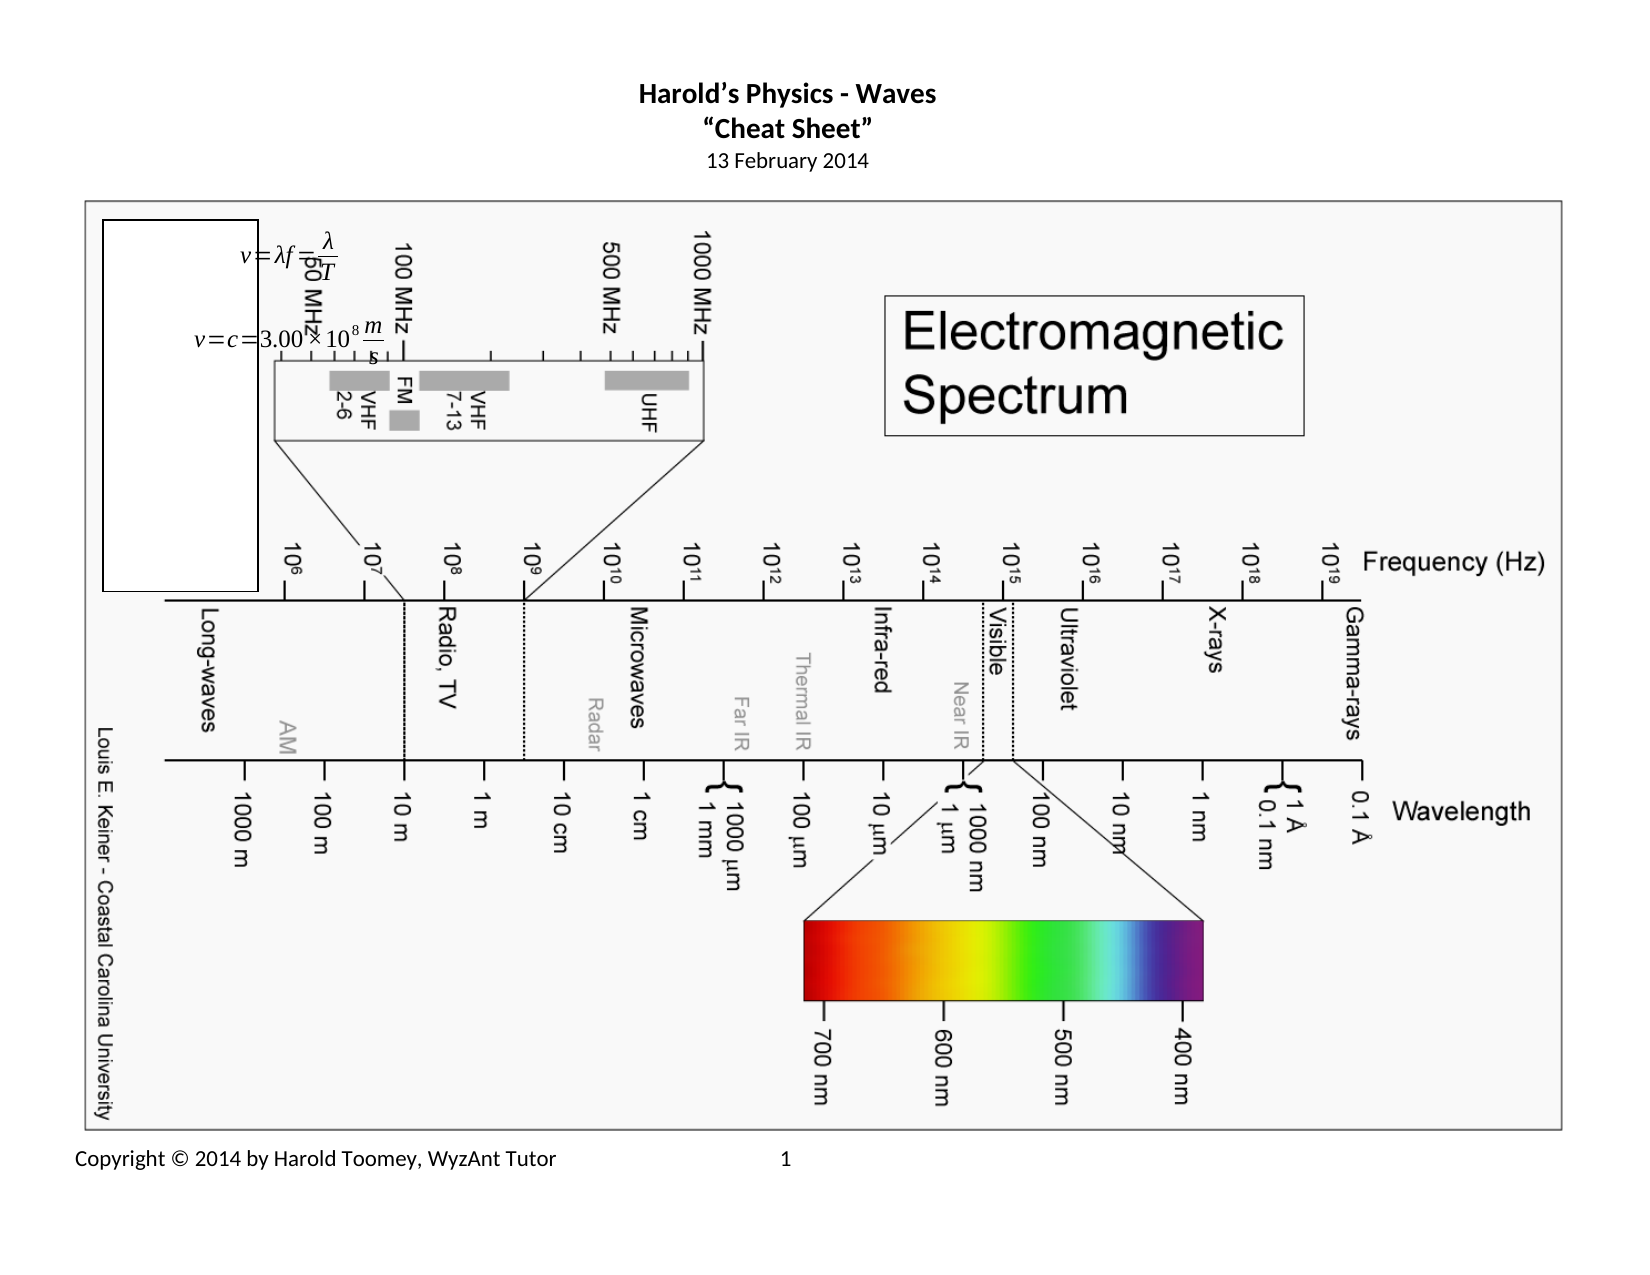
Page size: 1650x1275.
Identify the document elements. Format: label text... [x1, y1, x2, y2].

text Harold’s Physics - Waves [75, 75, 1500, 111]
picture [84, 200, 1563, 1131]
text “Cheat Sheet” [75, 111, 1500, 146]
text 13 February 2014 [75, 146, 1500, 174]
